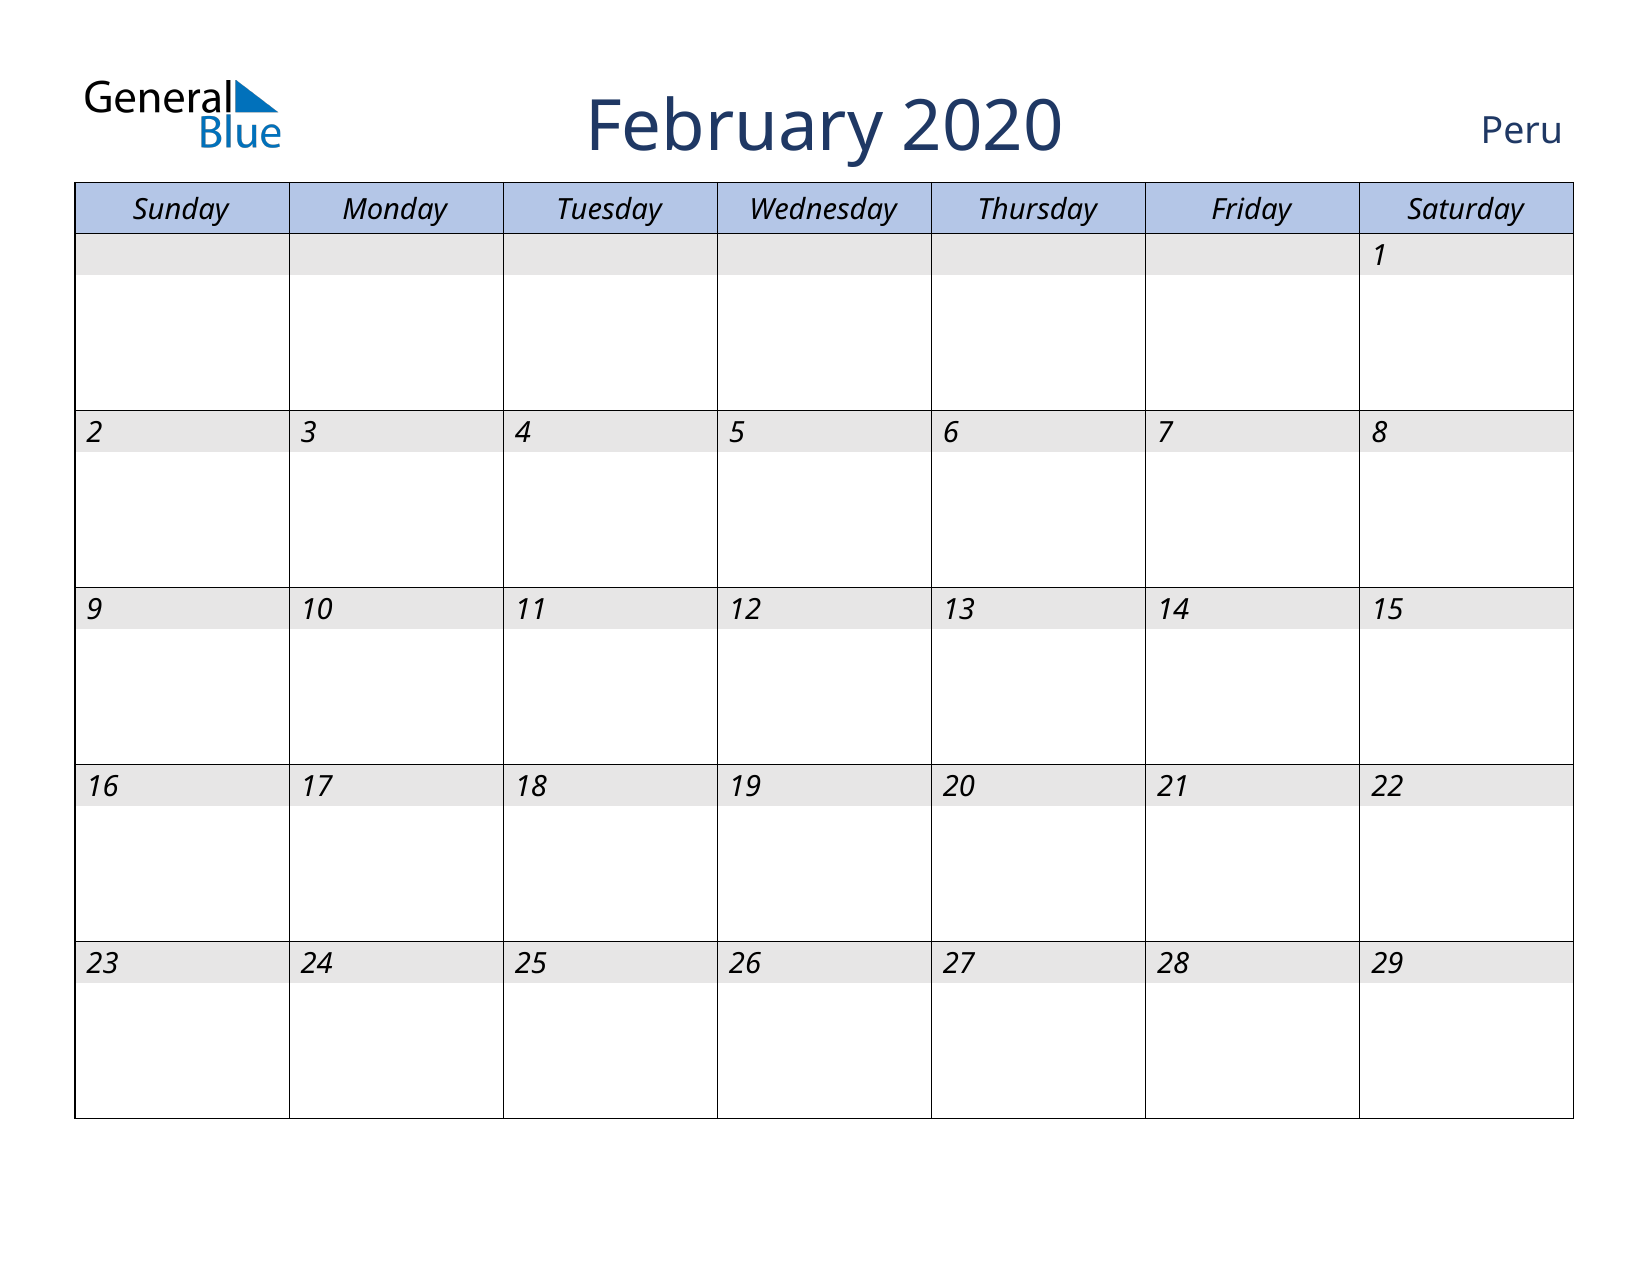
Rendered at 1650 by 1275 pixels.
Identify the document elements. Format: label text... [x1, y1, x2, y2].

table_cell [290, 452, 503, 587]
table_cell 22 [1360, 765, 1573, 806]
table_cell [290, 629, 503, 764]
table_cell 6 [932, 411, 1145, 452]
table_cell [76, 983, 289, 1118]
table_cell 2 [76, 411, 289, 452]
table_cell [1146, 452, 1359, 587]
table_cell [76, 806, 289, 941]
table_cell 9 [76, 588, 289, 629]
table_cell [932, 275, 1145, 410]
table_cell [76, 452, 289, 587]
table_cell 18 [504, 765, 717, 806]
table_cell Saturday [1360, 183, 1573, 233]
table_cell [504, 452, 717, 587]
table_cell Tuesday [504, 183, 717, 233]
table_cell 25 [504, 942, 717, 983]
table_cell [1360, 275, 1573, 410]
table_cell [290, 806, 503, 941]
table_cell 19 [718, 765, 931, 806]
table_cell [504, 629, 717, 764]
table_cell 10 [290, 588, 503, 629]
table_cell [1360, 452, 1573, 587]
table_cell [504, 983, 717, 1118]
table_cell [76, 234, 289, 275]
table_cell [1146, 234, 1359, 275]
table_cell Thursday [932, 183, 1145, 233]
table_cell [718, 275, 931, 410]
table_cell [1146, 983, 1359, 1118]
table_cell [290, 275, 503, 410]
table_cell [1360, 983, 1573, 1118]
table_cell 1 [1360, 234, 1573, 275]
table_cell 28 [1146, 942, 1359, 983]
table_cell [1146, 275, 1359, 410]
table_cell [290, 234, 503, 275]
table_cell [290, 983, 503, 1118]
table_cell Friday [1146, 183, 1359, 233]
table_cell [932, 983, 1145, 1118]
table_cell 14 [1146, 588, 1359, 629]
table_cell Wednesday [718, 183, 931, 233]
table_cell 11 [504, 588, 717, 629]
table_cell Monday [290, 183, 503, 233]
table_cell 20 [932, 765, 1145, 806]
table_cell 5 [718, 411, 931, 452]
table_cell [932, 629, 1145, 764]
table_cell [718, 983, 931, 1118]
table_header [75, 75, 503, 182]
table_cell [76, 275, 289, 410]
table_cell [504, 806, 717, 941]
table_cell 21 [1146, 765, 1359, 806]
table_cell [1146, 806, 1359, 941]
table_cell [932, 452, 1145, 587]
picture [85, 80, 281, 148]
table_cell [1360, 806, 1573, 941]
table_cell [76, 629, 289, 764]
table_header February 2020 [503, 75, 1146, 182]
table_cell Sunday [76, 183, 289, 233]
table_cell 26 [718, 942, 931, 983]
table_cell 3 [290, 411, 503, 452]
table_cell [504, 275, 717, 410]
table_cell 4 [504, 411, 717, 452]
table_cell 17 [290, 765, 503, 806]
table_header Peru [1146, 75, 1574, 182]
table_cell [504, 234, 717, 275]
table_cell 27 [932, 942, 1145, 983]
table_cell [718, 629, 931, 764]
table_cell 12 [718, 588, 931, 629]
table_cell 8 [1360, 411, 1573, 452]
table_cell [718, 806, 931, 941]
table_cell 15 [1360, 588, 1573, 629]
table_cell [932, 806, 1145, 941]
table_cell [1360, 629, 1573, 764]
table_cell 7 [1146, 411, 1359, 452]
table_cell 29 [1360, 942, 1573, 983]
table_cell [932, 234, 1145, 275]
table_cell [718, 452, 931, 587]
table_cell 13 [932, 588, 1145, 629]
table_cell 24 [290, 942, 503, 983]
table_cell [1146, 629, 1359, 764]
table_cell 23 [76, 942, 289, 983]
table_cell 16 [76, 765, 289, 806]
table_cell [718, 234, 931, 275]
